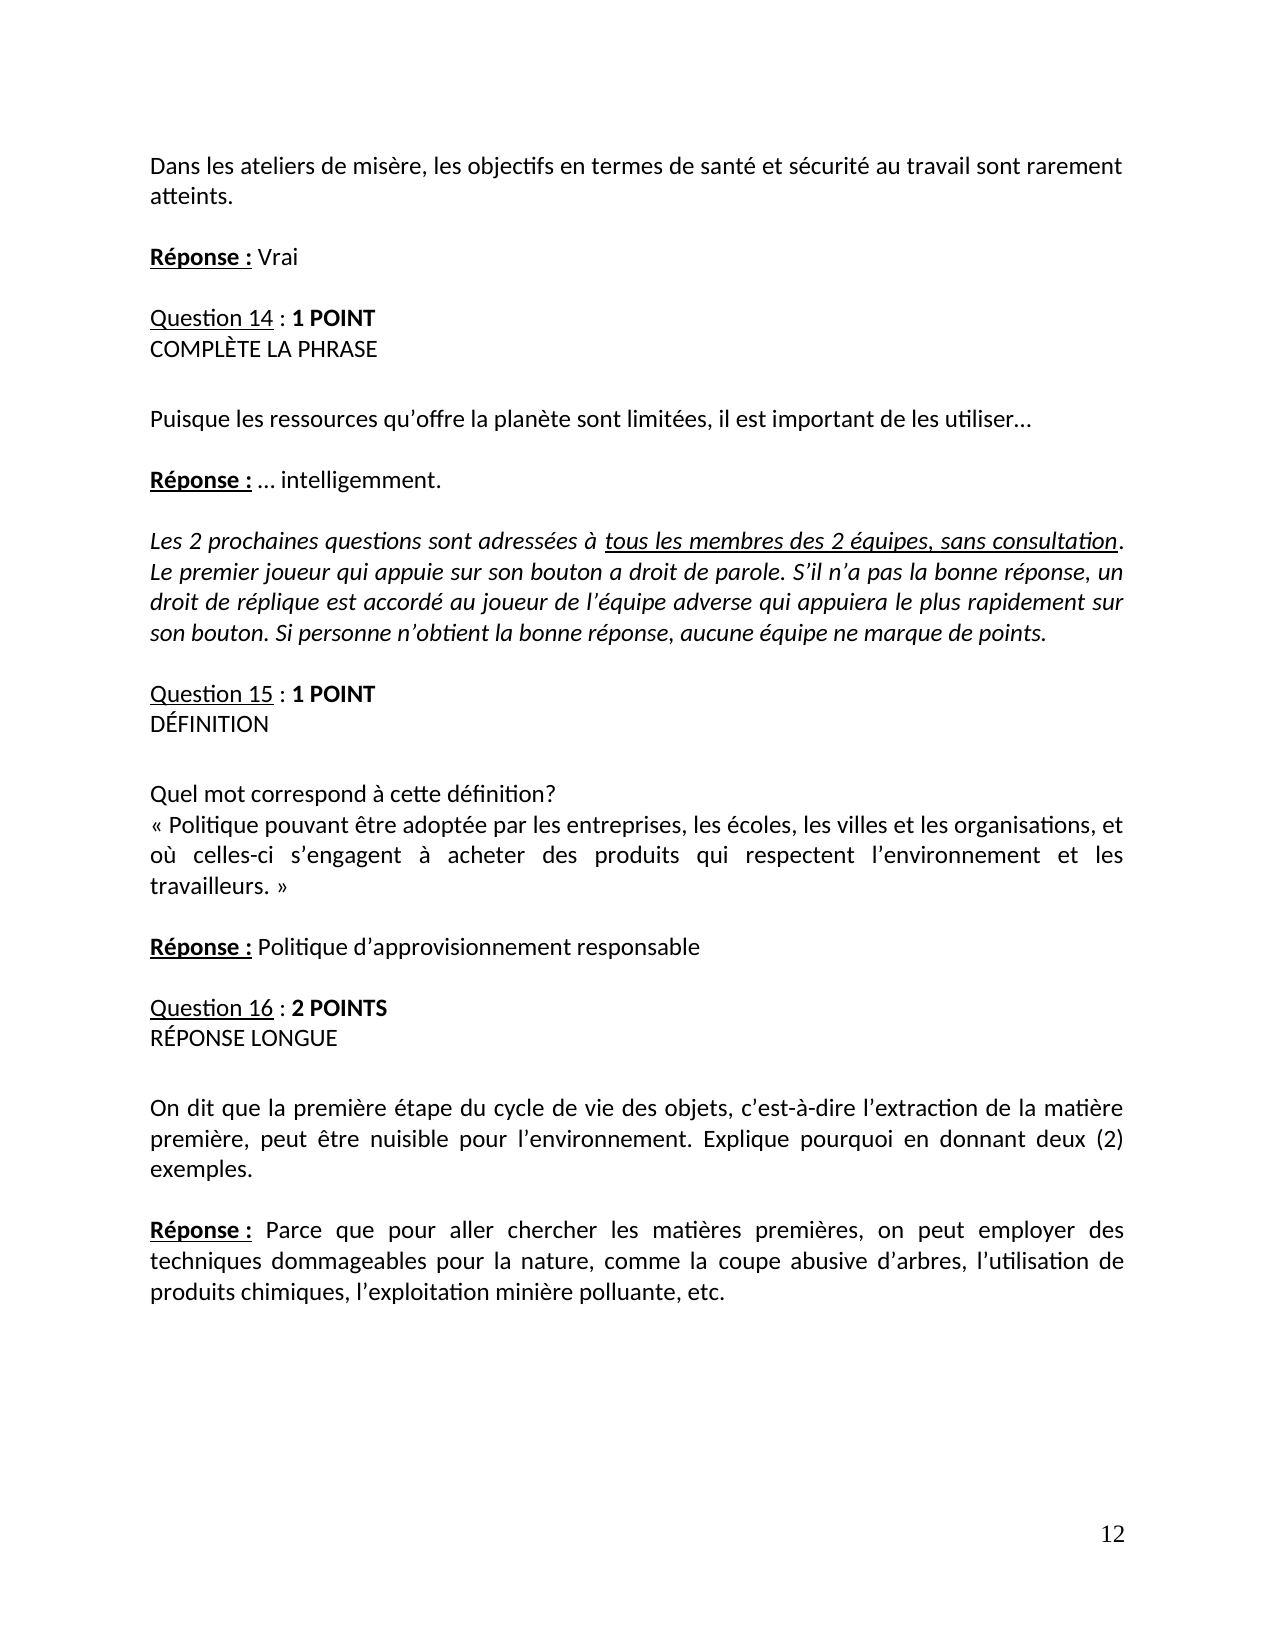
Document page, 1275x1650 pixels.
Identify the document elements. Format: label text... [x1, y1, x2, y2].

text Réponse : Politique d’approvisionnement responsable [150, 931, 1125, 961]
text Réponse : … intelligemment. [150, 464, 1125, 495]
text Quel mot correspond à cette définition? [150, 778, 1125, 809]
text Question 14 : 1 POINT [150, 303, 1125, 333]
text COMPLÈTE LA PHRASE [150, 333, 1125, 364]
text Question 15 : 1 POINT [150, 678, 1125, 708]
text DÉFINITION [150, 708, 1125, 739]
text On dit que la première étape du cycle de vie des objets, c’est-à-dire l’extraction de la matière première, peut être nuisible pour l’environnement. Explique pourquoi en donnant deux (2) exemples. [150, 1092, 1125, 1184]
text RÉPONSE LONGUE [150, 1022, 1125, 1053]
text Réponse : Vrai [150, 242, 1125, 272]
text « Politique pouvant être adoptée par les entreprises, les écoles, les villes et les organisations, et où celles-ci s’engagent à acheter des produits qui respectent l’environnement et les travailleurs. » [150, 809, 1125, 900]
text Les 2 prochaines questions sont adressées à tous les membres des 2 équipes, sans consultation. Le premier joueur qui appuie sur son bouton a droit de parole. S’il n’a pas la bonne réponse, un droit de réplique est accordé au joueur de l’équipe adverse qui appuiera le plus rapidement sur son bouton. Si personne n’obtient la bonne réponse, aucune équipe ne marque de points. [150, 525, 1125, 647]
text Puisque les ressources qu’offre la planète sont limitées, il est important de les utiliser… [150, 403, 1125, 434]
text Question 16 : 2 POINTS [150, 992, 1125, 1022]
text Dans les ateliers de misère, les objectifs en termes de santé et sécurité au travail sont rarement atteints. [150, 150, 1125, 211]
text Réponse : Parce que pour aller chercher les matières premières, on peut employer des techniques dommageables pour la nature, comme la coupe abusive d’arbres, l’utilisation de produits chimiques, l’exploitation minière polluante, etc. [150, 1214, 1125, 1306]
